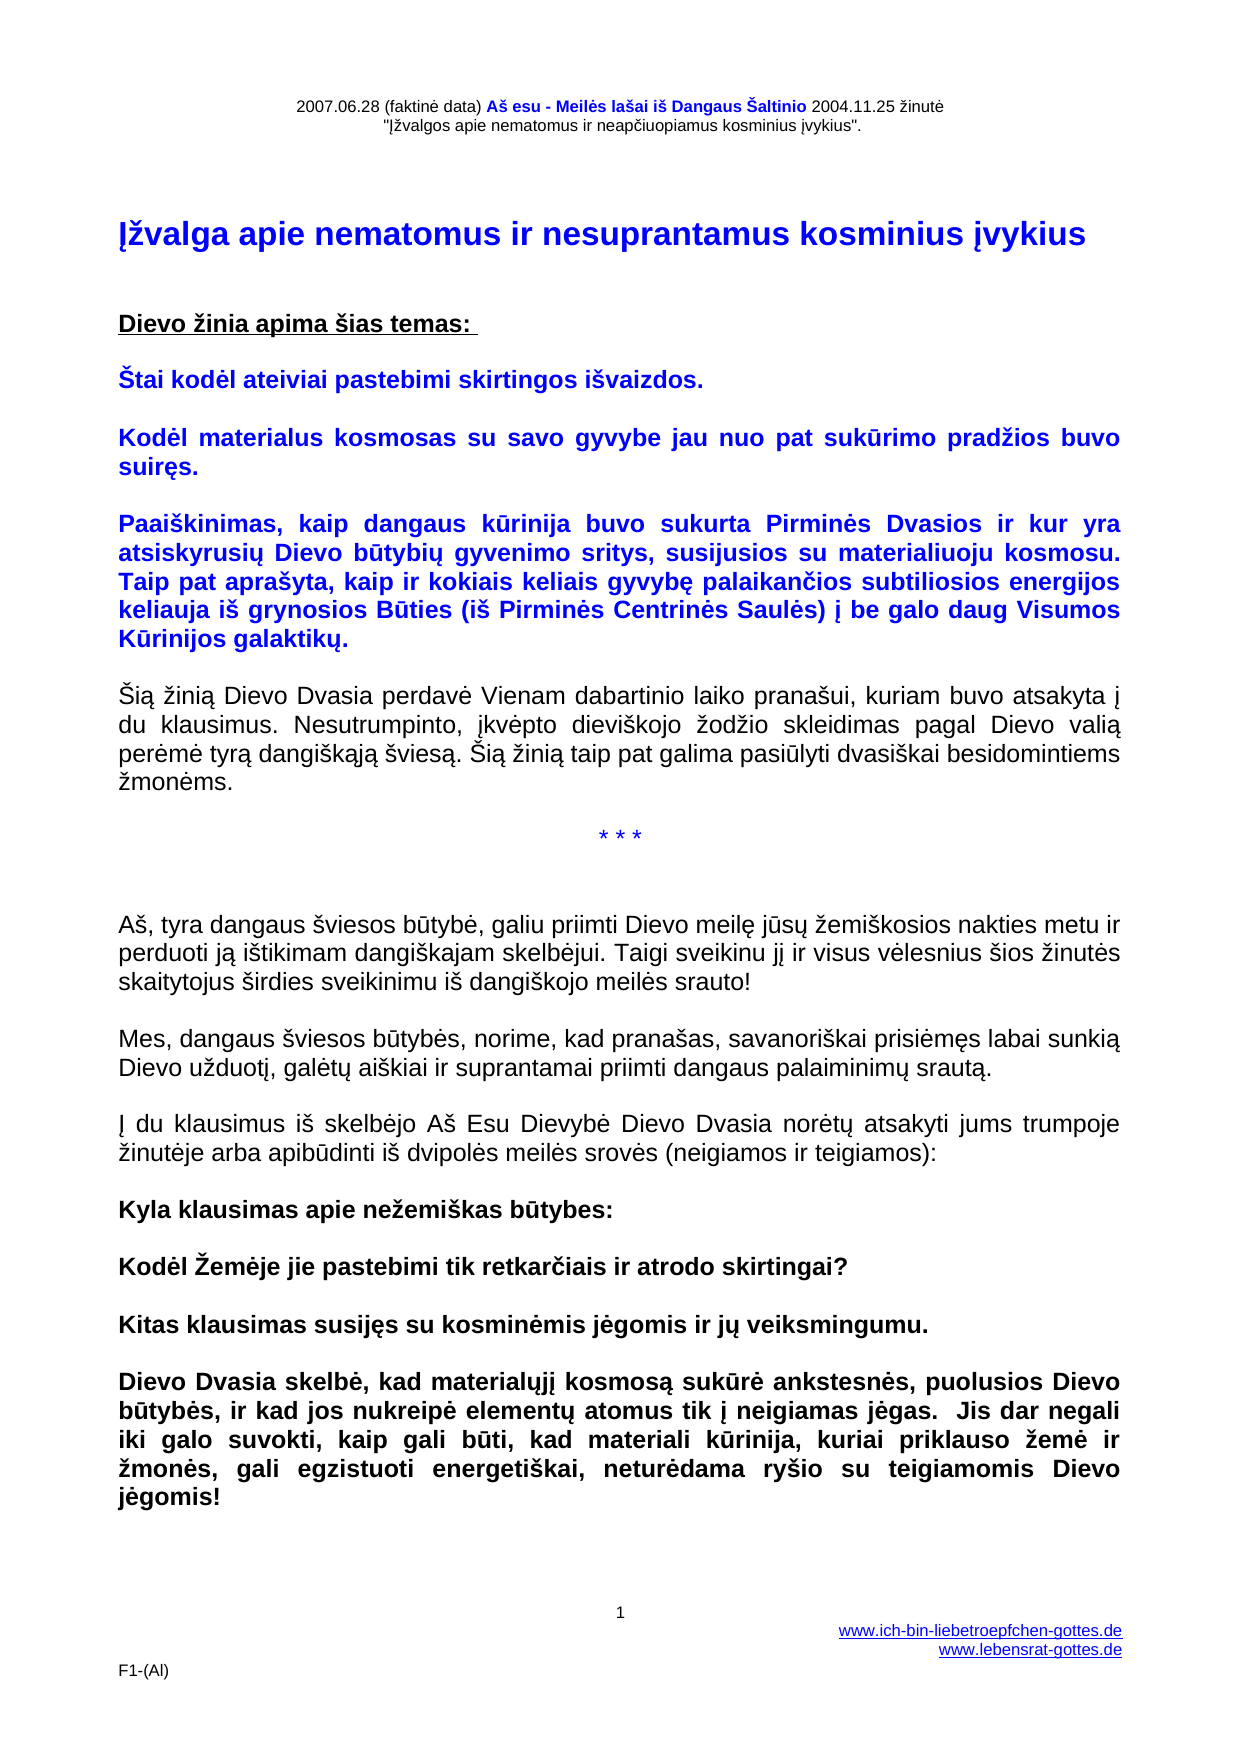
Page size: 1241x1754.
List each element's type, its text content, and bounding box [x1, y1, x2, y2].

text Paaiškinimas, kaip dangaus kūrinija buvo sukurta Pirminės Dvasios ir kur yra atsiskyrusių Dievo būtybių gyvenimo sritys, susijusios su materialiuoju kosmosu. Taip pat aprašyta, kaip ir kokiais keliais gyvybę palaikančios subtiliosios energijos keliauja iš grynosios Būties (iš Pirminės Centrinės Saulės) į be galo daug Visumos Kūrinijos galaktikų. [118, 509, 1122, 653]
text Aš, tyra dangaus šviesos būtybė, galiu priimti Dievo meilę jūsų žemiškosios nakties metu ir perduoti ją ištikimam dangiškajam skelbėjui. Taigi sveikinu jį ir visus vėlesnius šios žinutės skaitytojus širdies sveikinimu iš dangiškojo meilės srauto! [118, 909, 1122, 996]
text Kodėl Žemėje jie pastebimi tik retkarčiais ir atrodo skirtingai? [118, 1252, 1122, 1281]
text Kodėl materialus kosmosas su savo gyvybe jau nuo pat sukūrimo pradžios buvo suiręs. [118, 423, 1122, 481]
text Šią žinią Dievo Dvasia perdavė Vienam dabartinio laiko pranašui, kuriam buvo atsakyta į du klausimus. Nesutrumpinto, įkvėpto dieviškojo žodžio skleidimas pagal Dievo valią perėmė tyrą dangiškąją šviesą. Šią žinią taip pat galima pasiūlyti dvasiškai besidomintiems žmonėms. [118, 681, 1122, 796]
text * * * [118, 824, 1122, 853]
text Įžvalga apie nematomus ir nesuprantamus kosminius įvykius [118, 214, 1122, 253]
text Dievo žinia apima šias temas: [118, 309, 1122, 337]
text Į du klausimus iš skelbėjo Aš Esu Dievybė Dievo Dvasia norėtų atsakyti jums trumpoje žinutėje arba apibūdinti iš dvipolės meilės srovės (neigiamos ir teigiamos): [118, 1109, 1122, 1167]
text Mes, dangaus šviesos būtybės, norime, kad pranašas, savanoriškai prisiėmęs labai sunkią Dievo užduotį, galėtų aiškiai ir suprantamai priimti dangaus palaiminimų srautą. [118, 1024, 1122, 1081]
text Štai kodėl ateiviai pastebimi skirtingos išvaizdos. [118, 366, 1122, 394]
text Dievo Dvasia skelbė, kad materialųjį kosmosą sukūrė ankstesnės, puolusios Dievo būtybės, ir kad jos nukreipė elementų atomus tik į neigiamas jėgas. Jis dar negali iki galo suvokti, kaip gali būti, kad materiali kūrinija, kuriai priklauso žemė ir žmonės, gali egzistuoti energetiškai, neturėdama ryšio su teigiamomis Dievo jėgomis! [118, 1367, 1122, 1511]
text Kyla klausimas apie nežemiškas būtybes: [118, 1195, 1122, 1224]
text Kitas klausimas susijęs su kosminėmis jėgomis ir jų veiksmingumu. [118, 1310, 1122, 1339]
